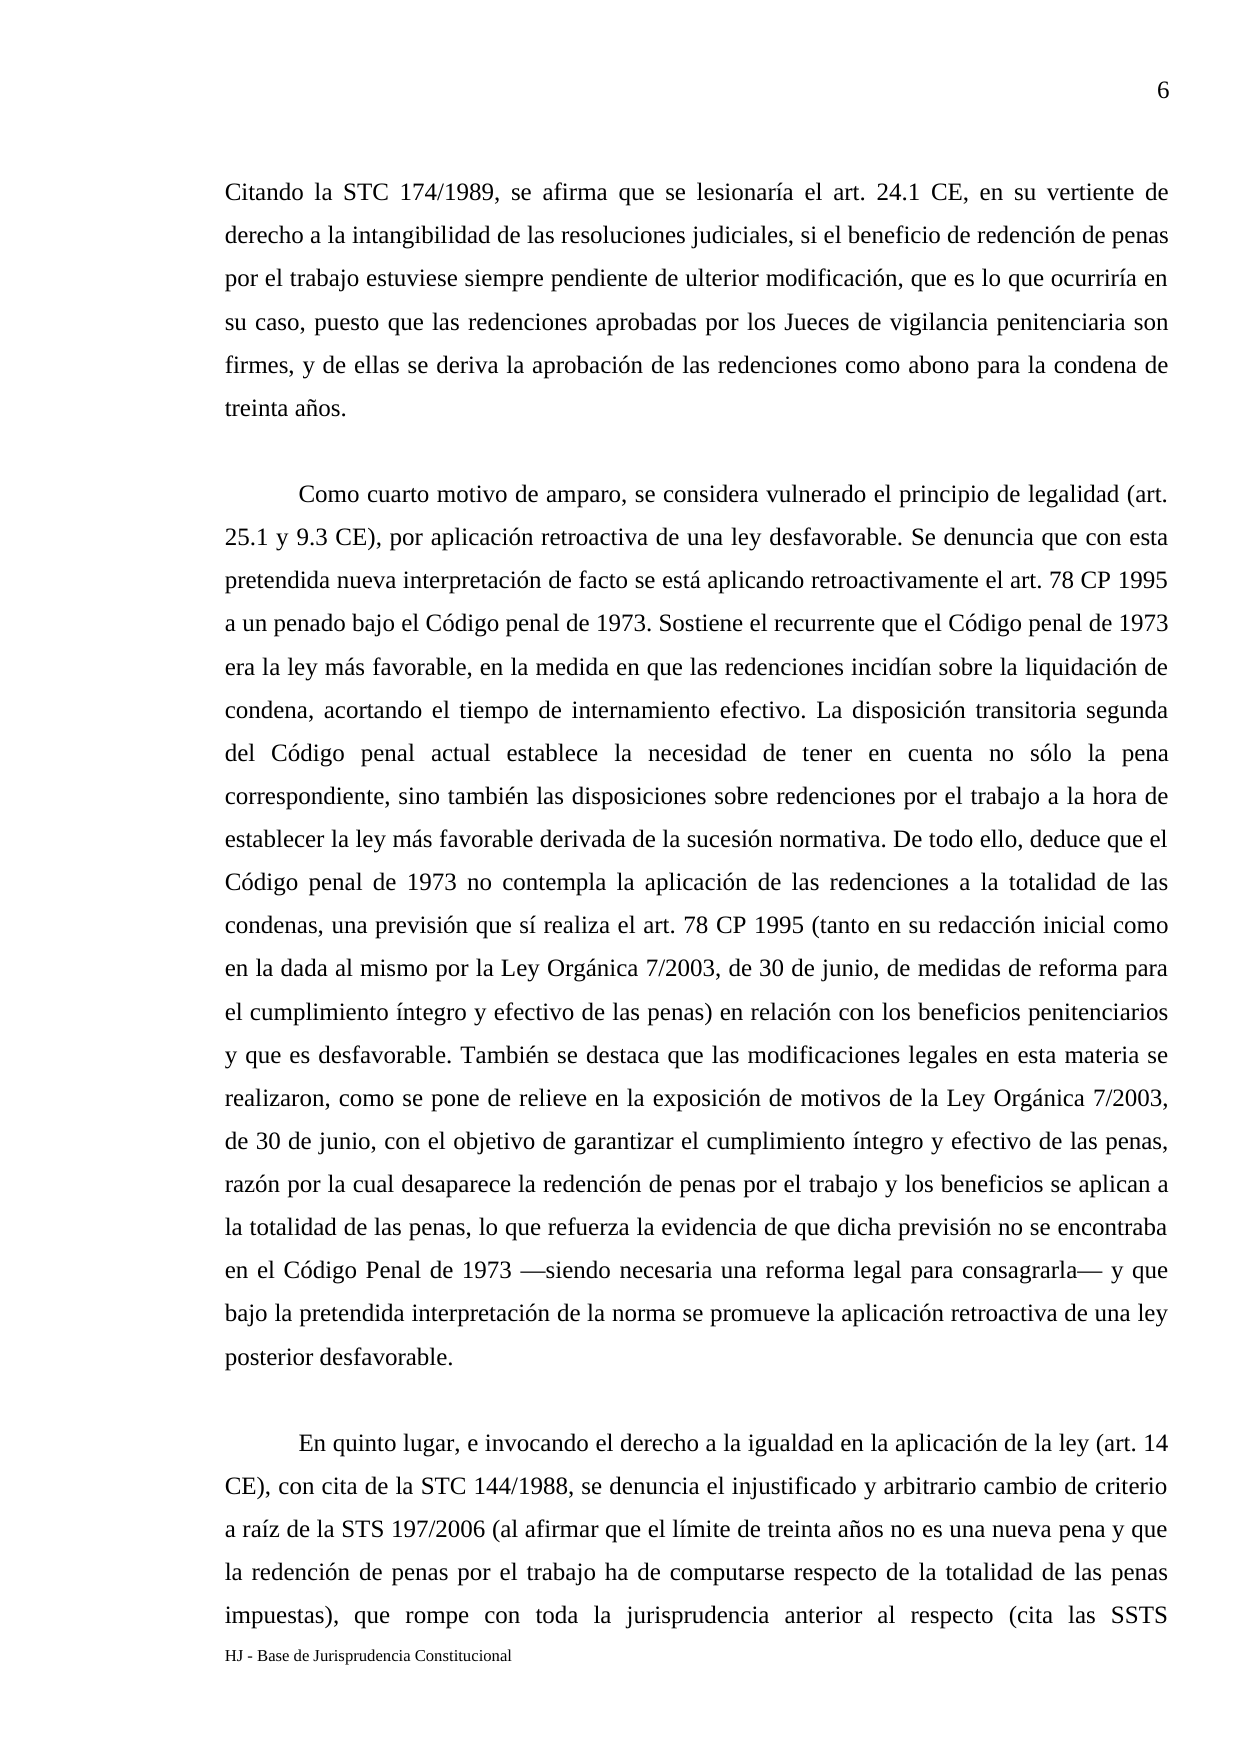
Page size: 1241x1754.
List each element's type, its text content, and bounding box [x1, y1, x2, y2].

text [224, 177, 1169, 422]
text Como cuarto motivo de amparo, se considera vulnerado el principio de legalidad (art. 25.1 y 9.3 CE), por aplicación retroactiva de una ley desfavorable. Se denuncia que con esta pretendida nueva interpretación de facto se está aplicando retroactivamente el art. 78 CP 1995 a un penado bajo el Código penal de 1973. Sostiene el recurrente que el Código penal de 1973 era la ley más favorable, en la medida en que las redenciones incidían sobre la liquidación de condena, acortando el tiempo de internamiento efectivo. La disposición transitoria segunda del Código penal actual establece la necesidad de tener en cuenta no sólo la pena correspondiente, sino también las disposiciones sobre redenciones por el trabajo a la hora de establecer la ley más favorable derivada de la sucesión normativa. De todo ello, deduce que el Código penal de 1973 no contempla la aplicación de las redenciones a la totalidad de las condenas, una previsión que sí realiza el art. 78 CP 1995 (tanto en su redacción inicial como en la dada al mismo por la Ley Orgánica 7/2003, de 30 de junio, de medidas de reforma para el cumplimiento íntegro y efectivo de las penas) en relación con los beneficios penitenciarios y que es desfavorable. También se destaca que las modificaciones legales en esta materia se realizaron, como se pone de relieve en la exposición de motivos de la Ley Orgánica 7/2003, de 30 de junio, con el objetivo de garantizar el cumplimiento íntegro y efectivo de las penas, razón por la cual desaparece la redención de penas por el trabajo y los beneficios se aplican a la totalidad de las penas, lo que refuerza la evidencia de que dicha previsión no se encontraba en el Código Penal de 1973 —siendo necesaria una reforma legal para consagrarla— y que bajo la pretendida interpretación de la norma se promueve la aplicación retroactiva de una ley posterior desfavorable. [224, 479, 1169, 1370]
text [224, 1428, 1169, 1629]
